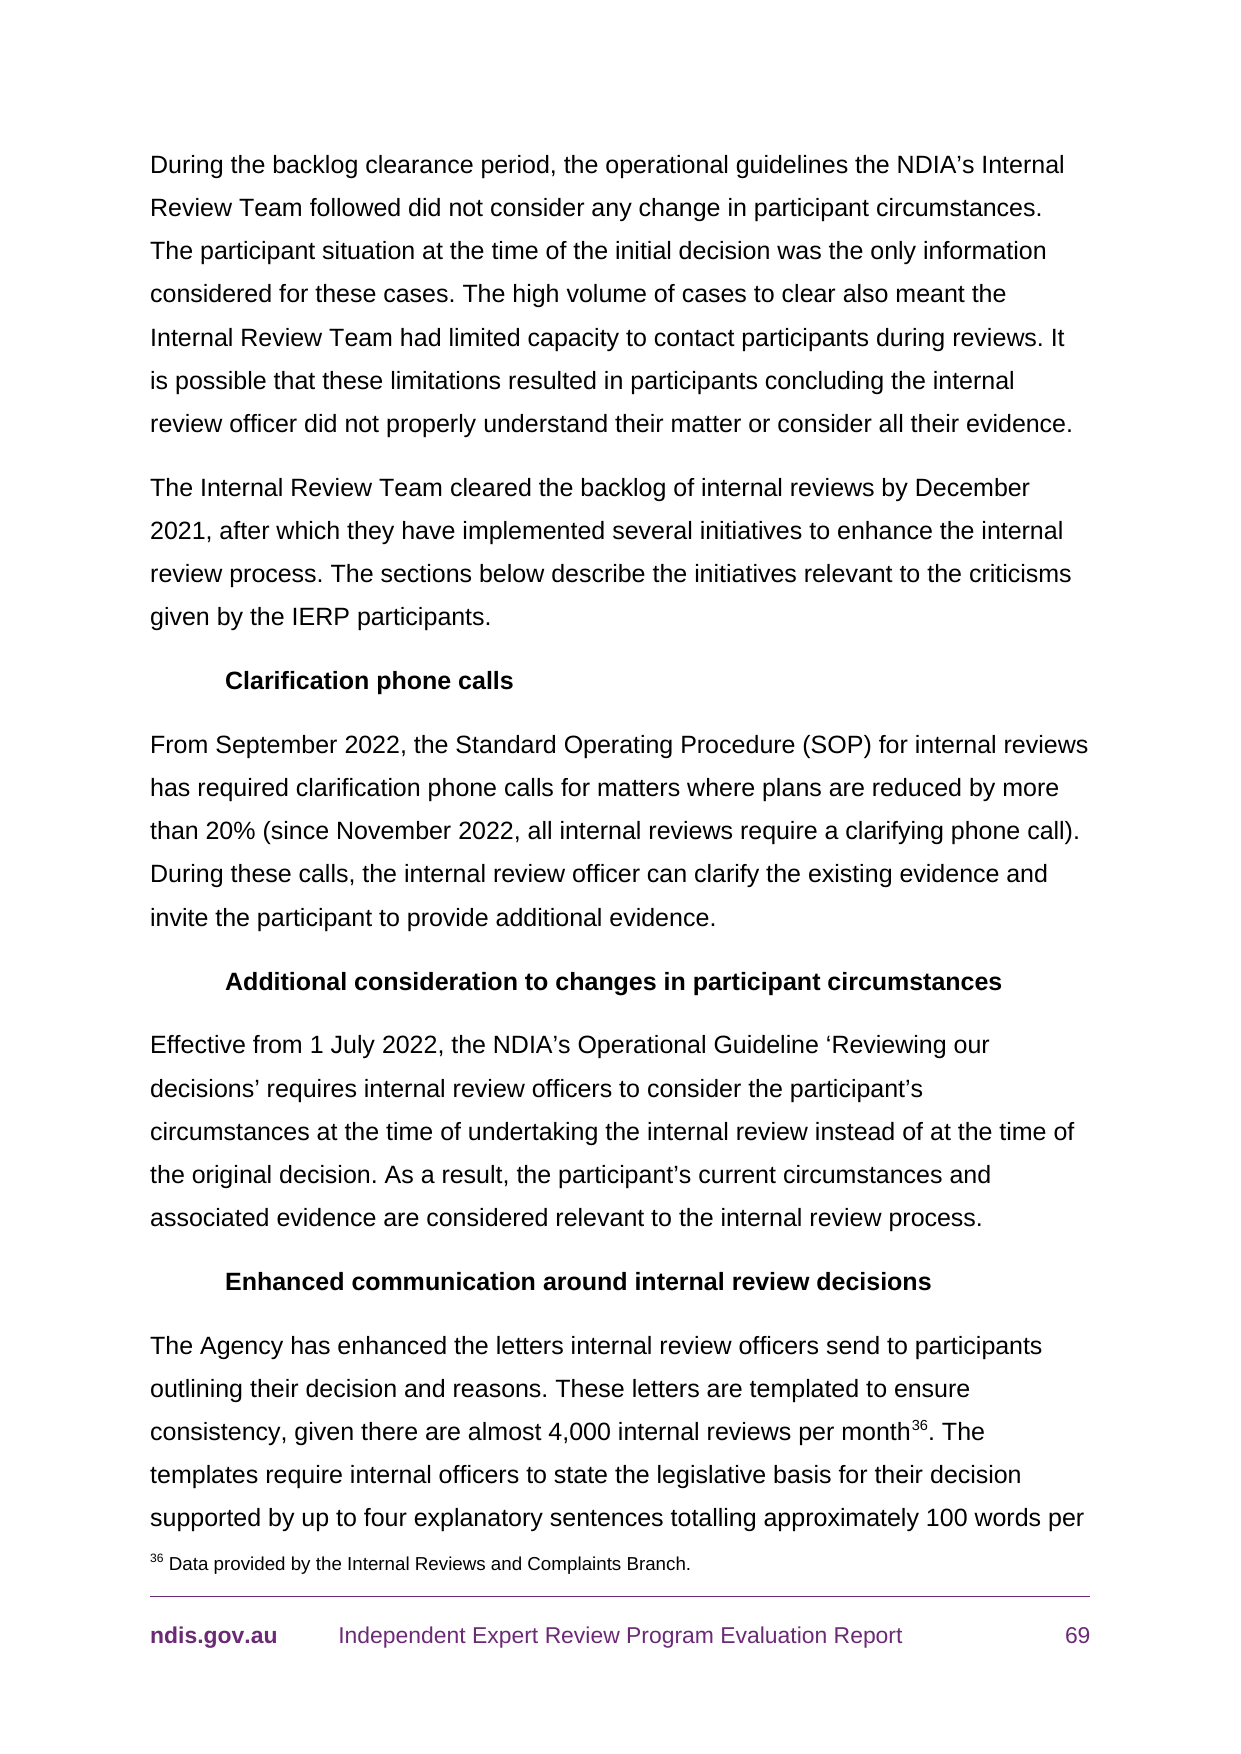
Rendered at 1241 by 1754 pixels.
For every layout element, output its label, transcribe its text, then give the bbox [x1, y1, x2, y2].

subtitle Clarification phone calls [150, 666, 1090, 695]
text The Internal Review Team cleared the backlog of internal reviews by December 2021, after which they have implemented several initiatives to enhance the internal review process. The sections below describe the initiatives relevant to the criticisms given by the IERP participants. [150, 473, 1090, 631]
text Effective from 1 July 2022, the NDIA’s Operational Guideline ‘Reviewing our decisions’ requires internal review officers to consider the participant’s circumstances at the time of undertaking the internal review instead of at the time of the original decision. As a result, the participant’s current circumstances and associated evidence are considered relevant to the internal review process. [150, 1030, 1090, 1232]
text From September 2022, the Standard Operating Procedure (SOP) for internal reviews has required clarification phone calls for matters where plans are reduced by more than 20% (since November 2022, all internal reviews require a clarifying phone call). During these calls, the internal review officer can clarify the existing evidence and invite the participant to provide additional evidence. [150, 730, 1090, 931]
subtitle Enhanced communication around internal review decisions [150, 1267, 1090, 1296]
subtitle Additional consideration to changes in participant circumstances [150, 966, 1090, 995]
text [150, 1331, 1090, 1532]
text During the backlog clearance period, the operational guidelines the NDIA’s Internal Review Team followed did not consider any change in participant circumstances. The participant situation at the time of the initial decision was the only information considered for these cases. The high volume of cases to clear also meant the Internal Review Team had limited capacity to contact participants during reviews. It is possible that these limitations resulted in participants concluding the internal review officer did not properly understand their matter or consider all their evidence. [150, 150, 1090, 437]
